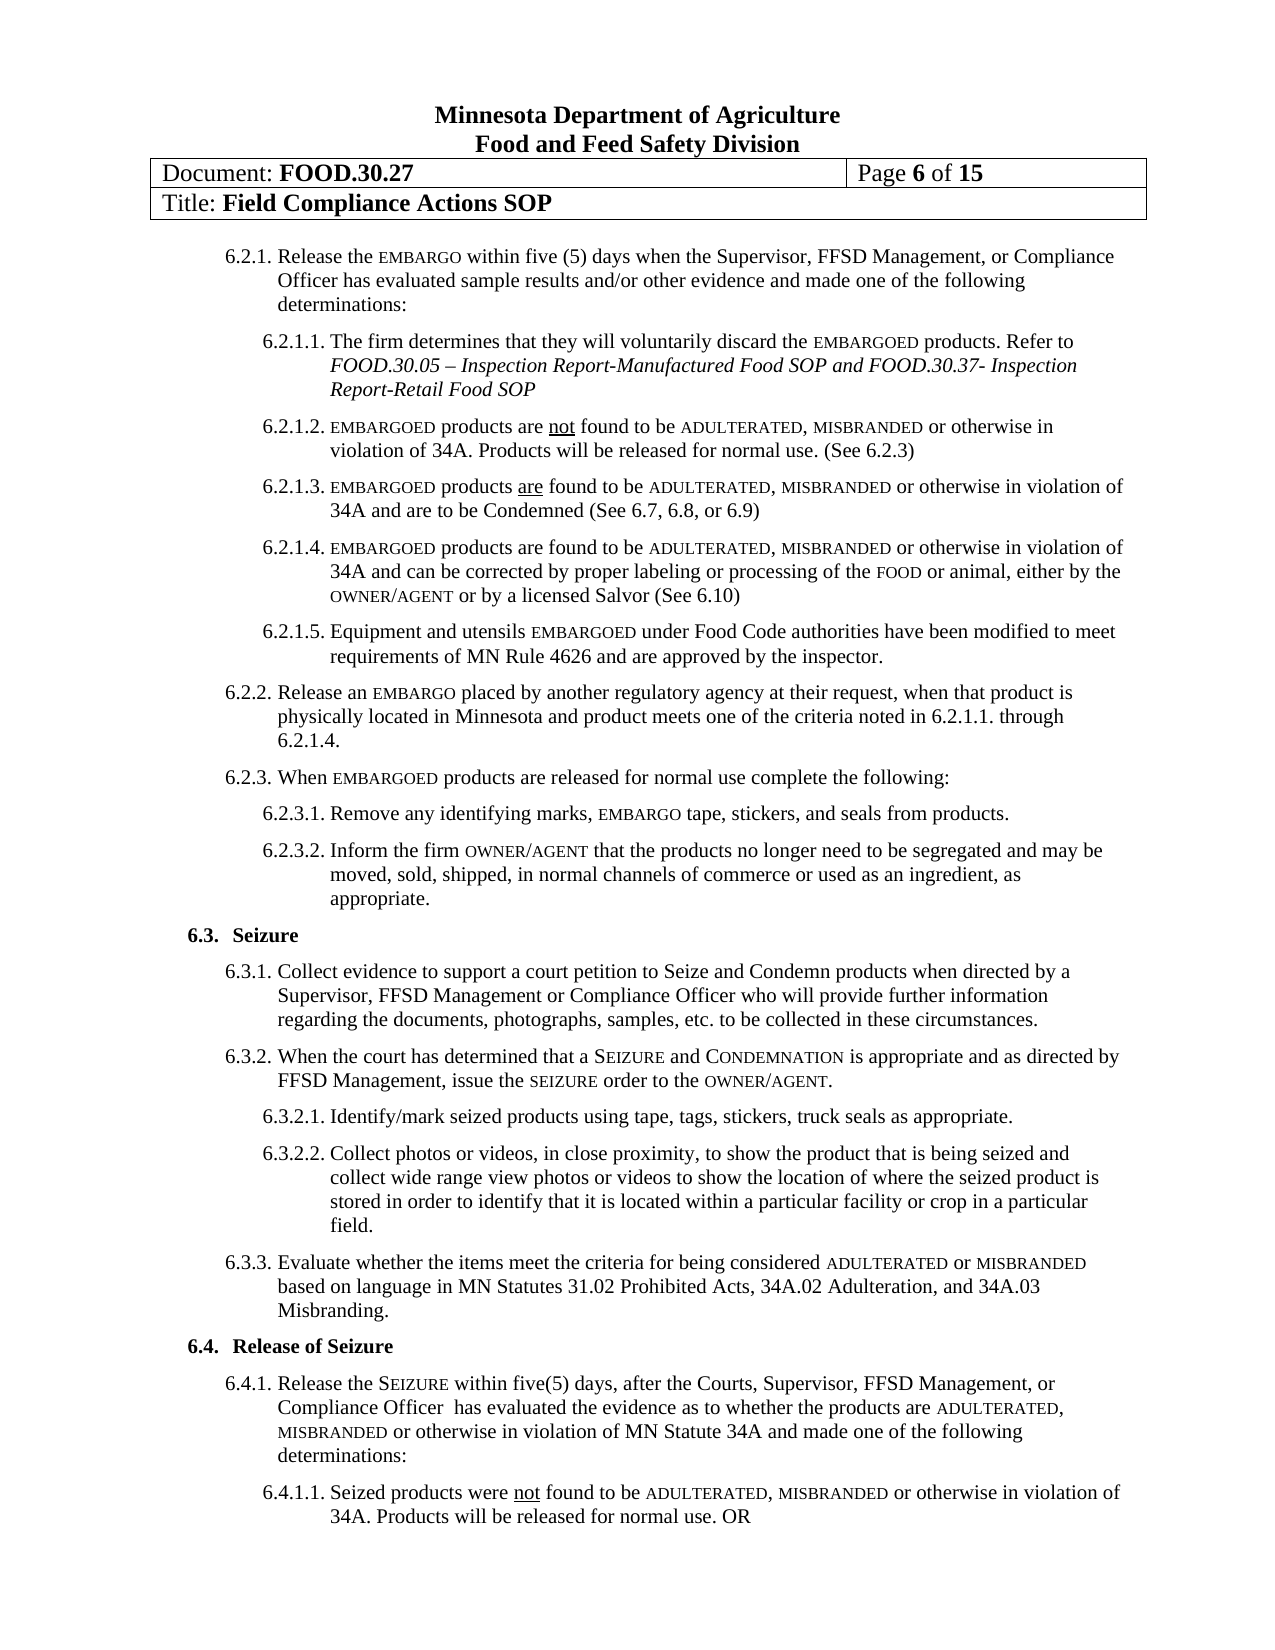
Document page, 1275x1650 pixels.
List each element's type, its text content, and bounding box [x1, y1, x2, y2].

list The firm determines that they will voluntarily discard the embargoed products. Refer to FOOD.30.05 – Inspection Report-Manufactured Food SOP and FOOD.30.37- Inspection Report-Retail Food SOP [262, 329, 1125, 401]
list Evaluate whether the items meet the criteria for being considered adulterated or misbranded based on language in MN Statutes 31.02 Prohibited Acts, 34A.02 Adulteration, and 34A.03 Misbranding. [225, 1250, 1125, 1322]
list embargoed products are not found to be adulterated, misbranded or otherwise in violation of 34A. Products will be released for normal use. (See 6.2.3) [262, 413, 1125, 462]
list Seized products were not found to be adulterated, misbranded or otherwise in violation of 34A. Products will be released for normal use. OR [262, 1480, 1125, 1528]
list Collect photos or videos, in close proximity, to show the product that is being seized and collect wide range view photos or videos to show the location of where the seized product is stored in order to identify that it is located within a particular facility or crop in a particular field. [262, 1141, 1125, 1237]
list Identify/mark seized products using tape, tags, stickers, truck seals as appropriate. [262, 1104, 1125, 1128]
list Inform the firm owner/agent that the products no longer need to be segregated and may be moved, sold, shipped, in normal channels of commerce or used as an ingredient, as appropriate. [262, 838, 1125, 910]
list When the court has determined that a Seizure and Condemnation is appropriate and as directed by FFSD Management, issue the seizure order to the owner/agent. [225, 1044, 1125, 1092]
list embargoed products are found to be adulterated, misbranded or otherwise in violation of 34A and are to be Condemned (See 6.7, 6.8, or 6.9) [262, 474, 1125, 522]
list Equipment and utensils embargoed under Food Code authorities have been modified to meet requirements of MN Rule 4626 and are approved by the inspector. [262, 619, 1125, 668]
list Release the embargo within five (5) days when the Supervisor, FFSD Management, or Compliance Officer has evaluated sample results and/or other evidence and made one of the following determinations: [225, 244, 1125, 316]
list embargoed products are found to be adulterated, misbranded or otherwise in violation of 34A and can be corrected by proper labeling or processing of the food or animal, either by the owner/agent or by a licensed Salvor (See 6.10) [262, 535, 1125, 607]
list Release of Seizure [187, 1334, 1125, 1358]
list When embargoed products are released for normal use complete the following: [225, 765, 1125, 789]
list Release an embargo placed by another regulatory agency at their request, when that product is physically located in Minnesota and product meets one of the criteria noted in 6.2.1.1. through 6.2.1.4. [225, 680, 1125, 752]
list Remove any identifying marks, embargo tape, stickers, and seals from products. [262, 801, 1125, 825]
list Release the Seizure within five(5) days, after the Courts, Supervisor, FFSD Management, or Compliance Officer has evaluated the evidence as to whether the products are adulterated, misbranded or otherwise in violation of MN Statute 34A and made one of the following determinations: [225, 1371, 1125, 1467]
list Collect evidence to support a court petition to Seize and Condemn products when directed by a Supervisor, FFSD Management or Compliance Officer who will provide further information regarding the documents, photographs, samples, etc. to be collected in these circumstances. [225, 959, 1125, 1031]
list Seizure [187, 923, 1125, 947]
